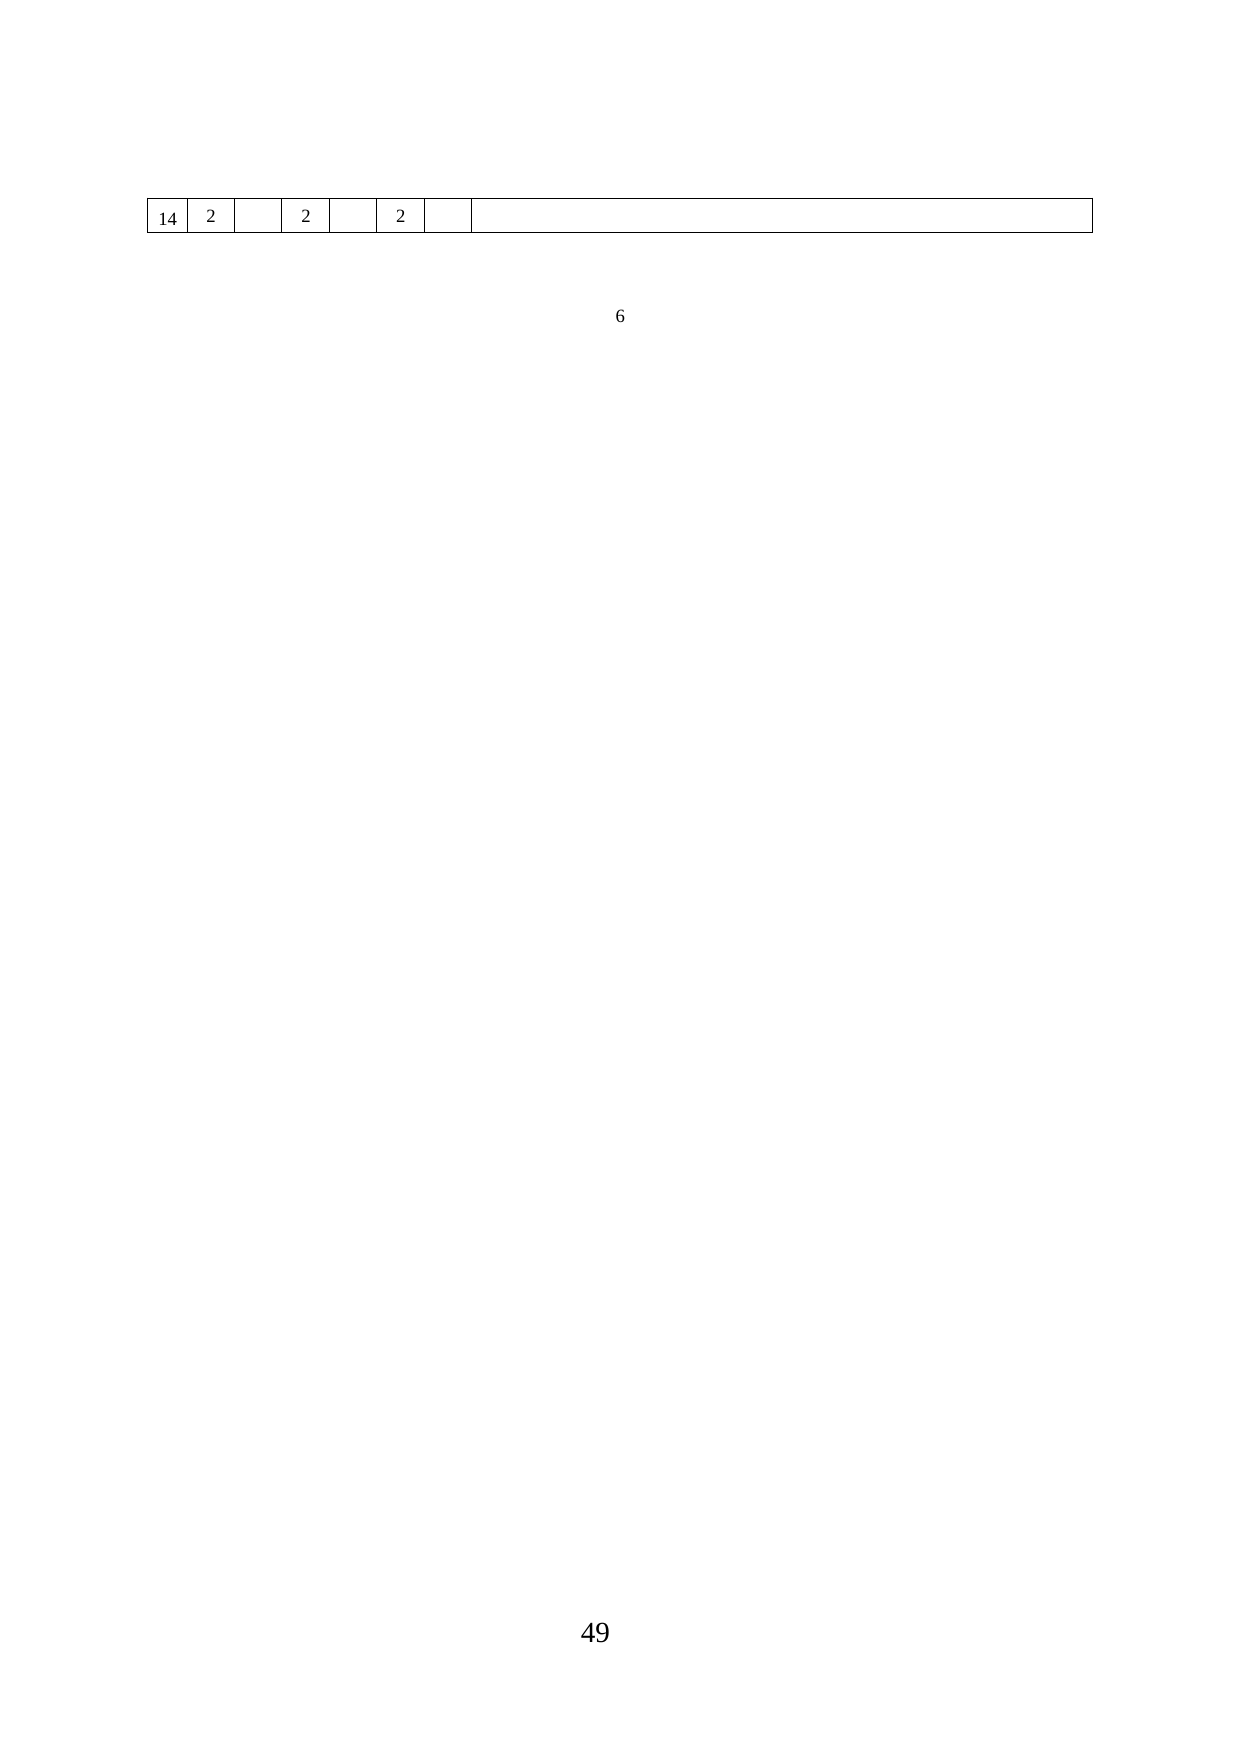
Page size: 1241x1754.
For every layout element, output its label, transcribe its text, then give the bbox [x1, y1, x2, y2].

table_cell 14 [148, 199, 187, 232]
table_cell [425, 199, 471, 232]
table_cell [330, 199, 376, 232]
table_cell [472, 199, 1092, 232]
table_cell 2 [188, 199, 234, 232]
table_cell 2 [377, 199, 424, 232]
table_cell 2 [282, 199, 329, 232]
table_cell [235, 199, 281, 232]
